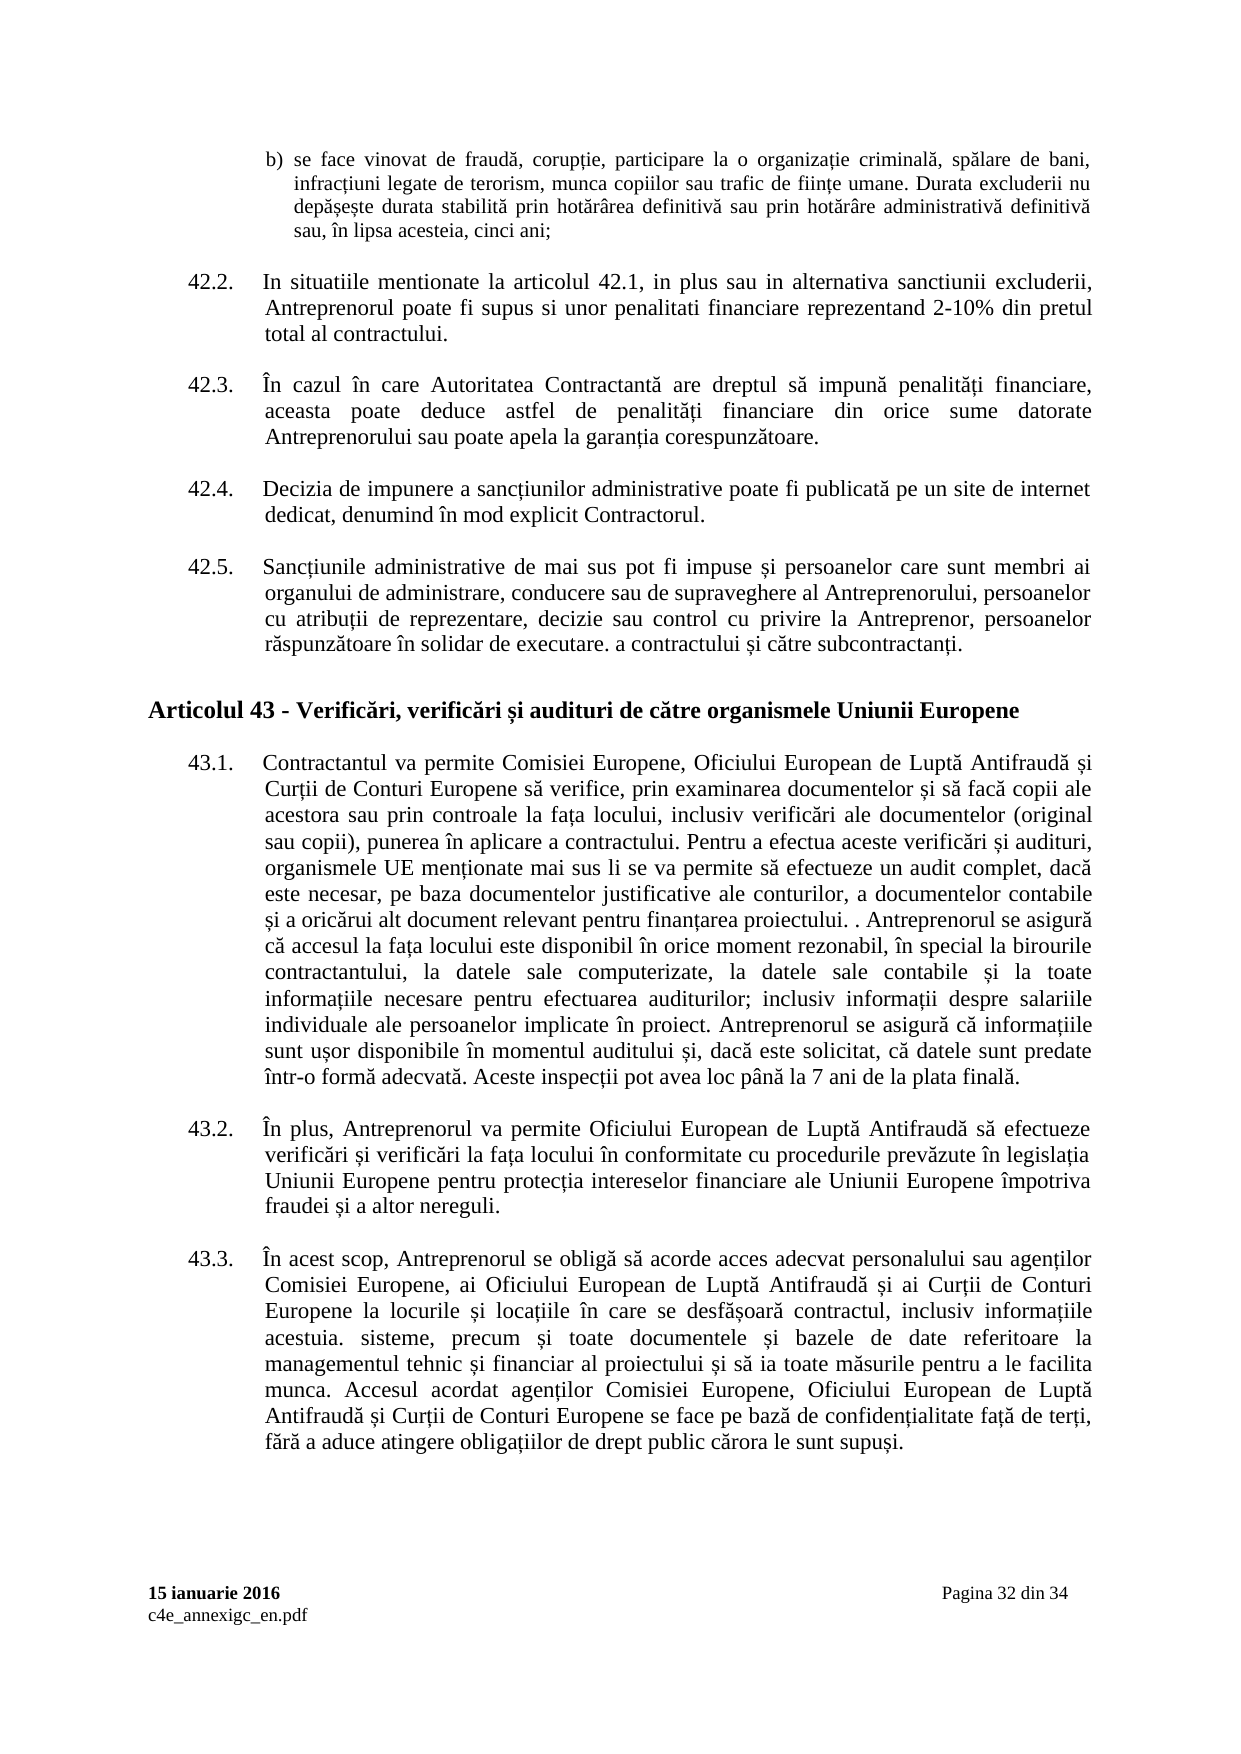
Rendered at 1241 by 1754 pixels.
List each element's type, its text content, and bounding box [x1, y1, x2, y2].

text 43.3. În acest scop, Antreprenorul se obligă să acorde acces adecvat personalului sau agenților Comisiei Europene, ai Oficiului European de Luptă Antifraudă și ai Curții de Conturi Europene la locurile și locațiile în care se desfășoară contractul, inclusiv informațiile acestuia. sisteme, precum și toate documentele și bazele de date referitoare la managementul tehnic și financiar al proiectului și să ia toate măsurile pentru a le facilita munca. Accesul acordat agenților Comisiei Europene, Oficiului European de Luptă Antifraudă și Curții de Conturi Europene se face pe bază de confidențialitate față de terți, fără a aduce atingere obligațiilor de drept public cărora le sunt supuși. [188, 1245, 1094, 1454]
list se face vinovat de fraudă, corupție, participare la o organizație criminală, spălare de bani, infracțiuni legate de terorism, munca copiilor sau trafic de ființe umane. Durata excluderii nu depășește durata stabilită prin hotărârea definitivă sau prin hotărâre administrativă definitivă sau, în lipsa acesteia, cinci ani; [266, 148, 1092, 242]
text 42.4. Decizia de impunere a sancțiunilor administrative poate fi publicată pe un site de internet dedicat, denumind în mod explicit Contractorul. [188, 476, 1092, 527]
text c4e_annexigc_en.pdf [148, 1604, 1094, 1625]
text 43.2. În plus, Antreprenorul va permite Oficiului European de Luptă Antifraudă să efectueze verificări și verificări la fața locului în conformitate cu procedurile prevăzute în legislația Uniunii Europene pentru protecția intereselor financiare ale Uniunii Europene împotriva fraudei și a altor nereguli. [188, 1116, 1092, 1219]
text 43.1. Contractantul va permite Comisiei Europene, Oficiului European de Luptă Antifraudă și Curții de Conturi Europene să verifice, prin examinarea documentelor și să facă copii ale acestora sau prin controale la fața locului, inclusiv verificări ale documentelor (original sau copii), punerea în aplicare a contractului. Pentru a efectua aceste verificări și audituri, organismele UE menționate mai sus li se va permite să efectueze un audit complet, dacă este necesar, pe baza documentelor justificative ale conturilor, a documentelor contabile și a oricărui alt document relevant pentru finanțarea proiectului. . Antreprenorul se asigură că accesul la fața locului este disponibil în orice moment rezonabil, în special la birourile contractantului, la datele sale computerizate, la datele sale contabile și la toate informațiile necesare pentru efectuarea auditurilor; inclusiv informații despre salariile individuale ale persoanelor implicate în proiect. Antreprenorul se asigură că informațiile sunt ușor disponibile în momentul auditului și, dacă este solicitat, că datele sunt predate într-o formă adecvată. Aceste inspecții pot avea loc până la 7 ani de la plata finală. [188, 749, 1094, 1089]
text 42.5. Sancțiunile administrative de mai sus pot fi impuse și persoanelor care sunt membri ai organului de administrare, conducere sau de supraveghere al Antreprenorului, persoanelor cu atribuții de reprezentare, decizie sau control cu ​​privire la Antreprenor, persoanelor răspunzătoare în solidar de executare. a contractului și către subcontractanți. [188, 554, 1092, 657]
text Articolul 43 - Verificări, verificări și audituri de către organismele Uniunii Europene [148, 695, 1094, 724]
text 15 ianuarie 2016 Pagina 32 din 34 [148, 1582, 1094, 1604]
text 42.3. În cazul în care Autoritatea Contractantă are dreptul să impună penalități financiare, aceasta poate deduce astfel de penalități financiare din orice sume datorate Antreprenorului sau poate apela la garanția corespunzătoare. [188, 372, 1094, 450]
text 42.2. In situatiile mentionate la articolul 42.1, in plus sau in alternativa sanctiunii excluderii, Antreprenorul poate fi supus si unor penalitati financiare reprezentand 2-10% din pretul total al contractului. [188, 269, 1094, 346]
